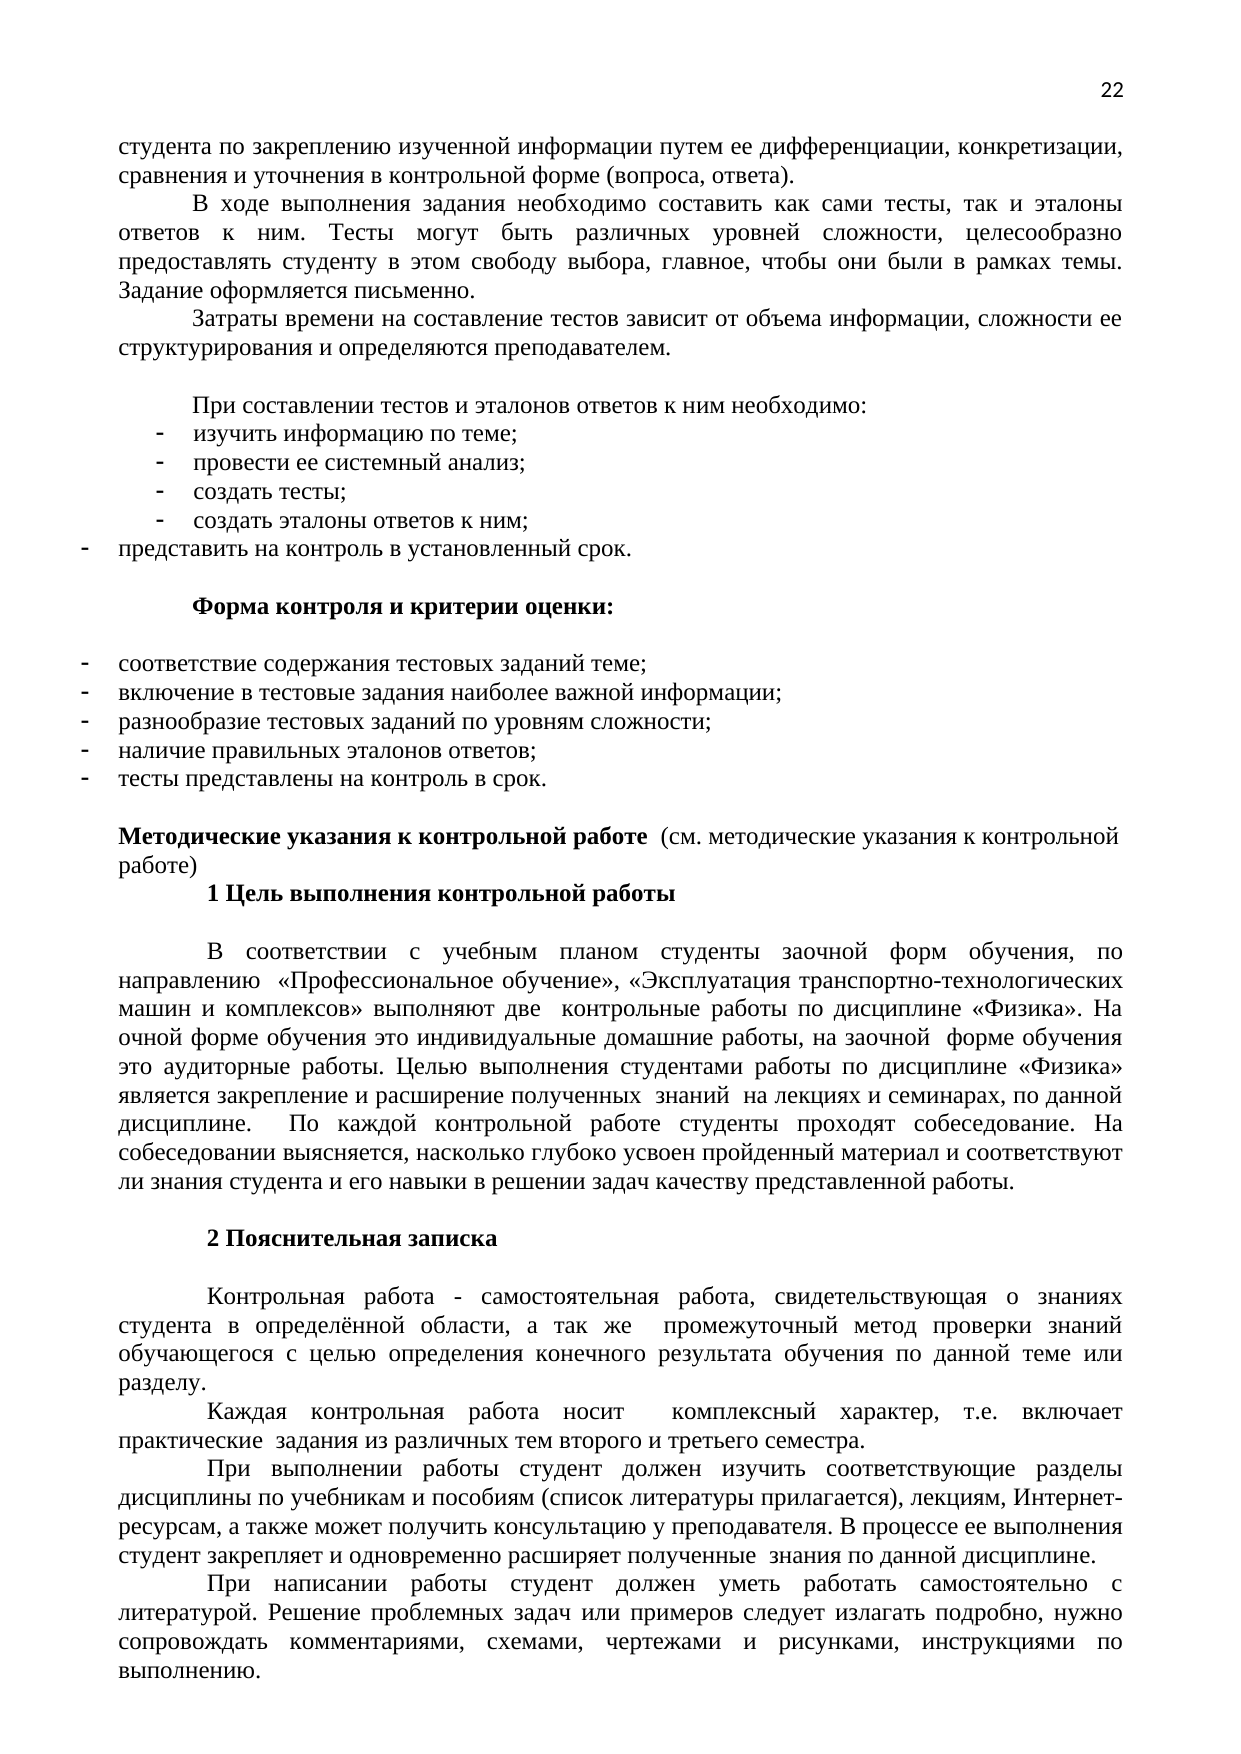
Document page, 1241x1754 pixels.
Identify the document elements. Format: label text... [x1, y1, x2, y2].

list соответствие содержания тестовых заданий теме; [81, 648, 1123, 677]
text 2 Пояснительная записка [118, 1223, 1123, 1252]
text Форма контроля и критерии оценки: [118, 591, 1123, 620]
list тесты представлены на контроль в срок. [81, 763, 1123, 792]
list провести ее системный анализ; [156, 447, 1123, 476]
list наличие правильных эталонов ответов; [81, 735, 1123, 763]
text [118, 131, 1123, 188]
text Затраты времени на составление тестов зависит от объема информации, сложности ее структурирования и определяются преподавателем. [118, 303, 1123, 361]
list создать эталоны ответов к ним; [156, 505, 1123, 533]
list создать тесты; [156, 476, 1123, 505]
text Каждая контрольная работа носит комплексный характер, т.е. включает практические задания из различных тем второго и третьего семестра. [118, 1396, 1123, 1453]
text При выполнении работы студент должен изучить соответствующие разделы дисциплины по учебникам и пособиям (список литературы прилагается), лекциям, Интернет-ресурсам, а также может получить консультацию у преподавателя. В процессе ее выполнения студент закрепляет и одновременно расширяет полученные знания по данной дисциплине. [118, 1453, 1123, 1568]
text В соответствии с учебным планом студенты заочной форм обучения, по направлению «Профессиональное обучение», «Эксплуатация транспортно-технологических машин и комплексов» выполняют две контрольные работы по дисциплине «Физика». На очной форме обучения это индивидуальные домашние работы, на заочной форме обучения это аудиторные работы. Целью выполнения студентами работы по дисциплине «Физика» является закрепление и расширение полученных знаний на лекциях и семинарах, по данной дисциплине. По каждой контрольной работе студенты проходят собеседование. На собеседовании выясняется, насколько глубоко усвоен пройденный материал и соответствуют ли знания студента и его навыки в решении задач качеству представленной работы. [118, 936, 1123, 1195]
text Контрольная работа - самостоятельная работа, свидетельствующая о знаниях студента в определённой области, а так же промежуточный метод проверки знаний обучающегося с целью определения конечного результата обучения по данной теме или разделу. [118, 1281, 1123, 1396]
list изучить информацию по теме; [156, 418, 1123, 447]
list разнообразие тестовых заданий по уровням сложности; [81, 706, 1123, 735]
list включение в тестовые задания наиболее важной информации; [81, 677, 1123, 706]
text В ходе выполнения задания необходимо составить как сами тесты, так и эталоны ответов к ним. Тесты могут быть различных уровней сложности, целесообразно предоставлять студенту в этом свободу выбора, главное, чтобы они были в рамках темы. Задание оформляется письменно. [118, 188, 1123, 303]
text 1 Цель выполнения контрольной работы [118, 878, 1123, 907]
text При составлении тестов и эталонов ответов к ним необходимо: [118, 390, 1123, 418]
list представить на контроль в установленный срок. [81, 533, 1123, 562]
text При написании работы студент должен уметь работать самостоятельно с литературой. Решение проблемных задач или примеров следует излагать подробно, нужно сопровождать комментариями, схемами, чертежами и рисунками, инструкциями по выполнению. [118, 1568, 1123, 1683]
text Методические указания к контрольной работе (см. методические указания к контрольной работе) [118, 821, 1123, 878]
